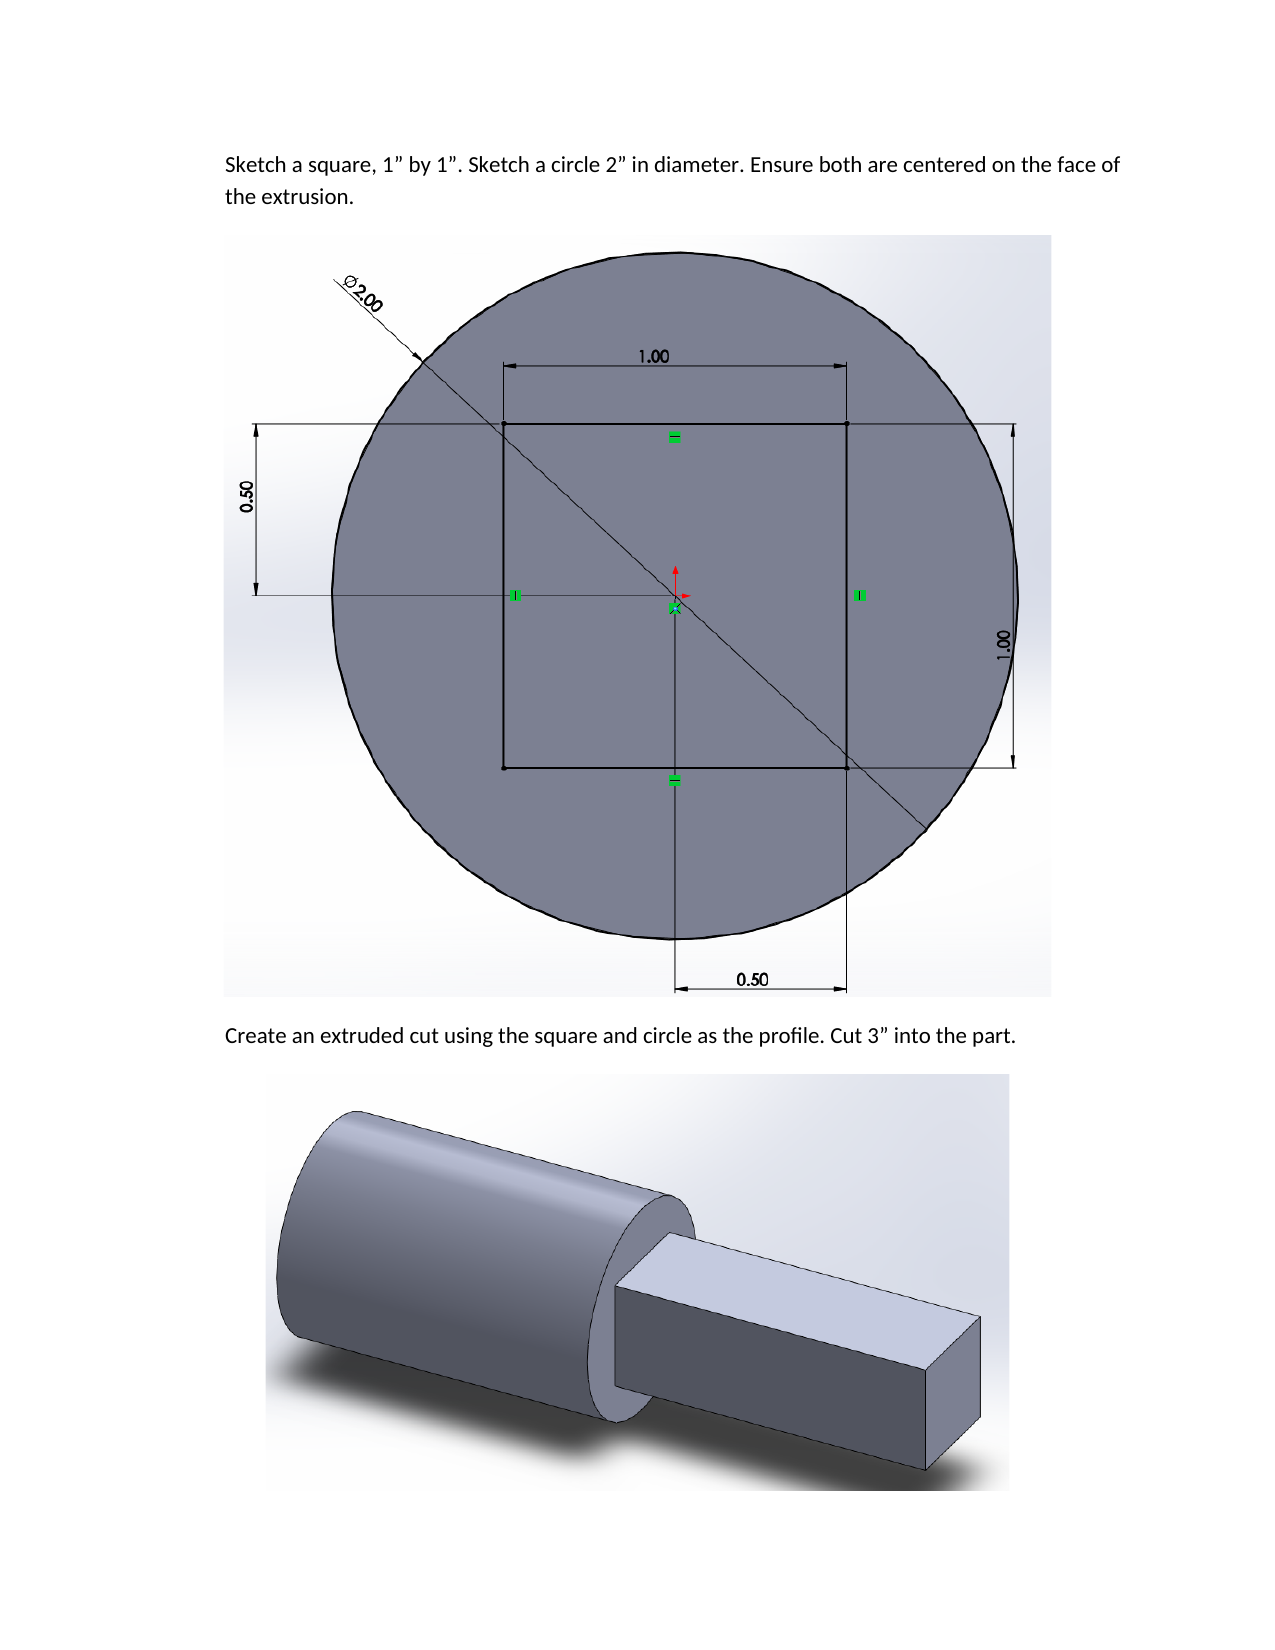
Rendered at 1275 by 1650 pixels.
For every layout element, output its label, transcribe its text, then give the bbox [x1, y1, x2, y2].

picture [223, 235, 1052, 997]
text Sketch a square, 1” by 1”. Sketch a circle 2” in diameter. Ensure both are centered on the face of the extrusion. [225, 150, 1125, 210]
picture [265, 1074, 1010, 1491]
text Create an extruded cut using the square and circle as the profile. Cut 3” into the part. [150, 1021, 1125, 1049]
